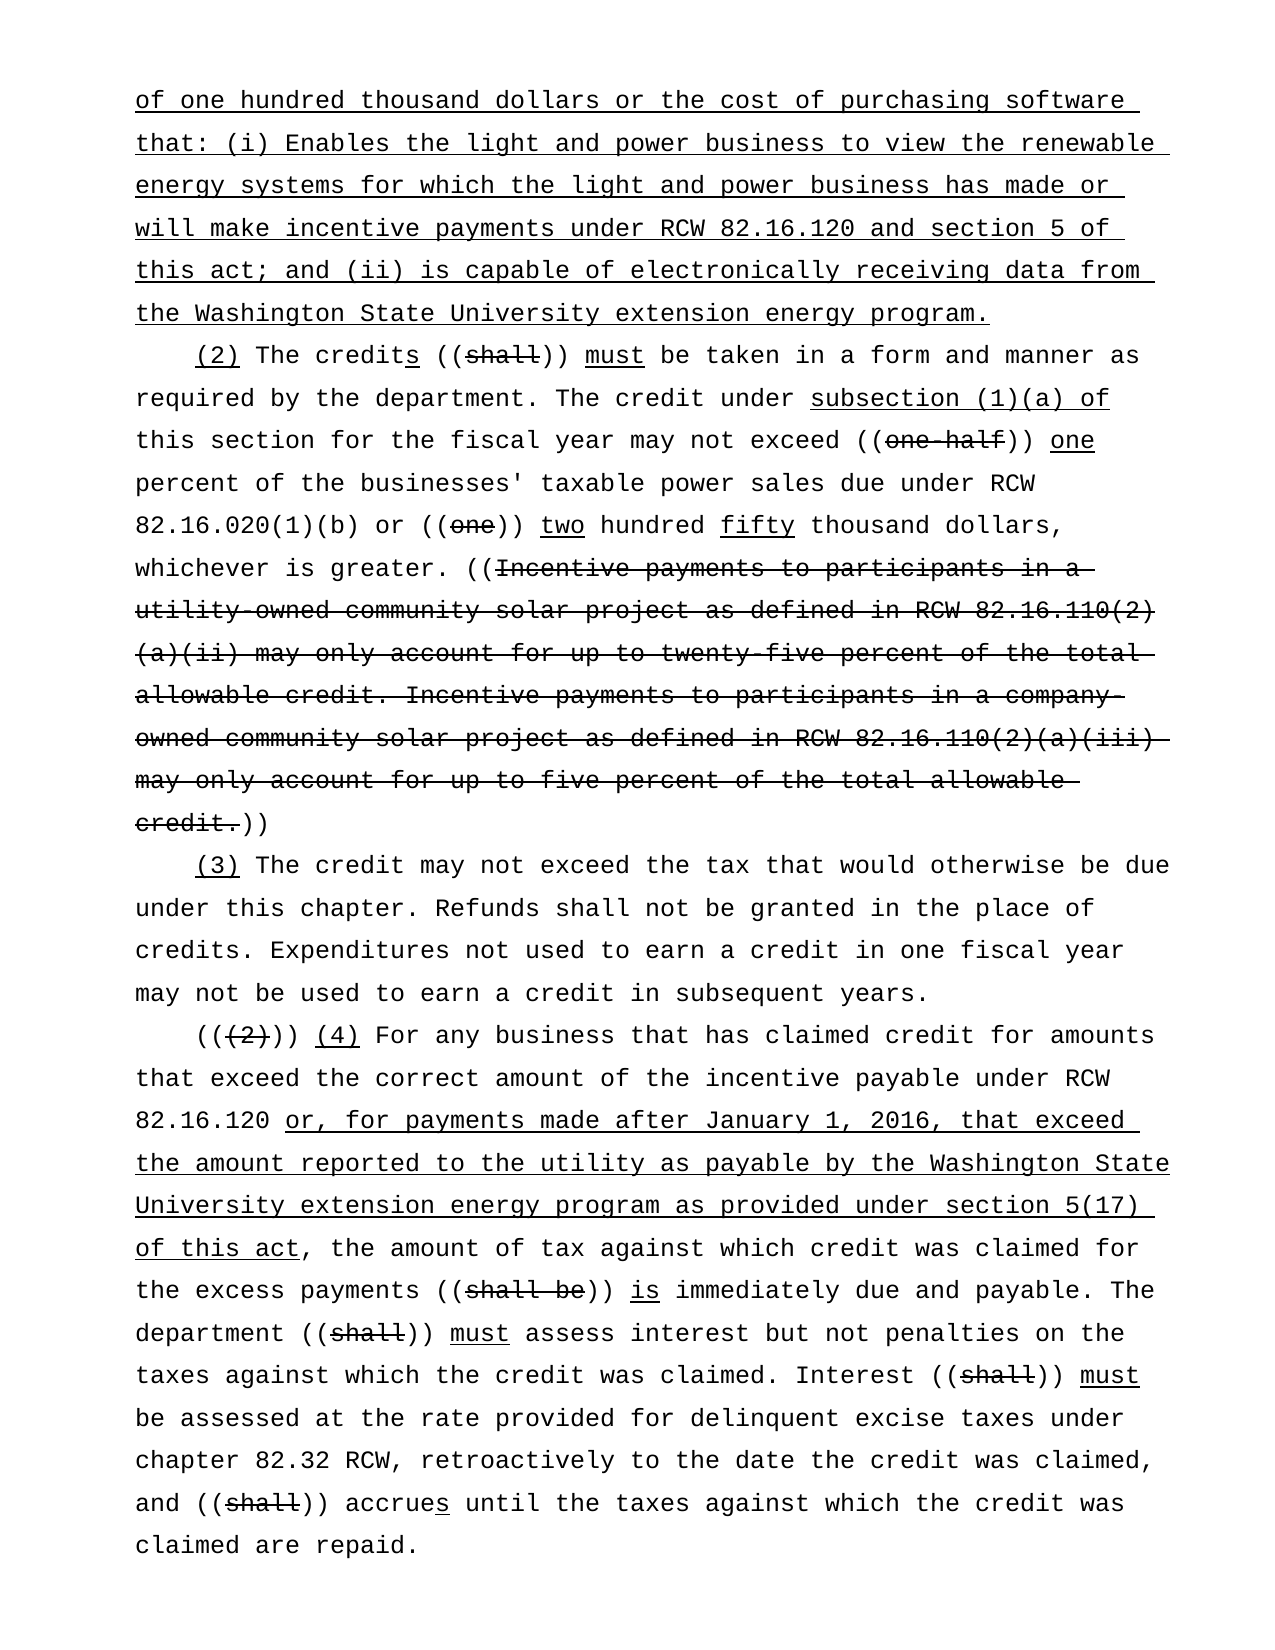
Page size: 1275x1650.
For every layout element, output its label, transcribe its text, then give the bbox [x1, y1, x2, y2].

text (2) The credits ((shall)) must be taken in a form and manner as required by the department. The credit under subsection (1)(a) of this section for the fiscal year may not exceed ((one-half)) one percent of the businesses' taxable power sales due under RCW 82.16.020(1)(b) or ((one)) two hundred fifty thousand dollars, whichever is greater. ((Incentive payments to participants in a utility-owned community solar project as defined in RCW 82.16.110(2)(a)(ii) may only account for up to twenty-five percent of the total allowable credit. Incentive payments to participants in a company-owned community solar project as defined in RCW 82.16.110(2)(a)(iii) may only account for up to five percent of the total allowable credit.)) [135, 741, 1170, 840]
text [135, 75, 1170, 154]
text (((2))) (4) For any business that has claimed credit for amounts that exceed the correct amount of the incentive payable under RCW 82.16.120 or, for payments made after January 1, 2016, that exceed the amount reported to the utility as payable by the Washington State University extension energy program as provided under section 5(17) of this act, the amount of tax against which credit was claimed for the excess payments ((shall be)) is immediately due and payable. The department ((shall)) must assess interest but not penalties on the taxes against which the credit was claimed. Interest ((shall)) must be assessed at the rate provided for delinquent excise taxes under chapter 82.32 RCW, retroactively to the date the credit was claimed, and ((shall)) accrues until the taxes against which the credit was claimed are repaid. [135, 1175, 1170, 1562]
text (3) The credit may not exceed the tax that would otherwise be due under this chapter. Refunds shall not be granted in the place of credits. Expenditures not used to earn a credit in one fiscal year may not be used to earn a credit in subsequent years. [135, 840, 1170, 1010]
text (((2))) (4) For any business that has claimed credit for amounts that exceed the correct amount of the incentive payable under RCW 82.16.120 or, for payments made after January 1, 2016, that exceed the amount reported to the utility as payable by the Washington State University extension energy program as provided under section 5(17) of this act, the amount of tax against which credit was claimed for the excess payments ((shall be)) is immediately due and payable. The department ((shall)) must assess interest but not penalties on the taxes against which the credit was claimed. Interest ((shall)) must be assessed at the rate provided for delinquent excise taxes under chapter 82.32 RCW, retroactively to the date the credit was claimed, and ((shall)) accrues until the taxes against which the credit was claimed are repaid. [135, 1010, 1170, 1174]
text (2) The credits ((shall)) must be taken in a form and manner as required by the department. The credit under subsection (1)(a) of this section for the fiscal year may not exceed ((one-half)) one percent of the businesses' taxable power sales due under RCW 82.16.020(1)(b) or ((one)) two hundred fifty thousand dollars, whichever is greater. ((Incentive payments to participants in a utility-owned community solar project as defined in RCW 82.16.110(2)(a)(ii) may only account for up to twenty-five percent of the total allowable credit. Incentive payments to participants in a company-owned community solar project as defined in RCW 82.16.110(2)(a)(iii) may only account for up to five percent of the total allowable credit.)) [135, 330, 1170, 739]
